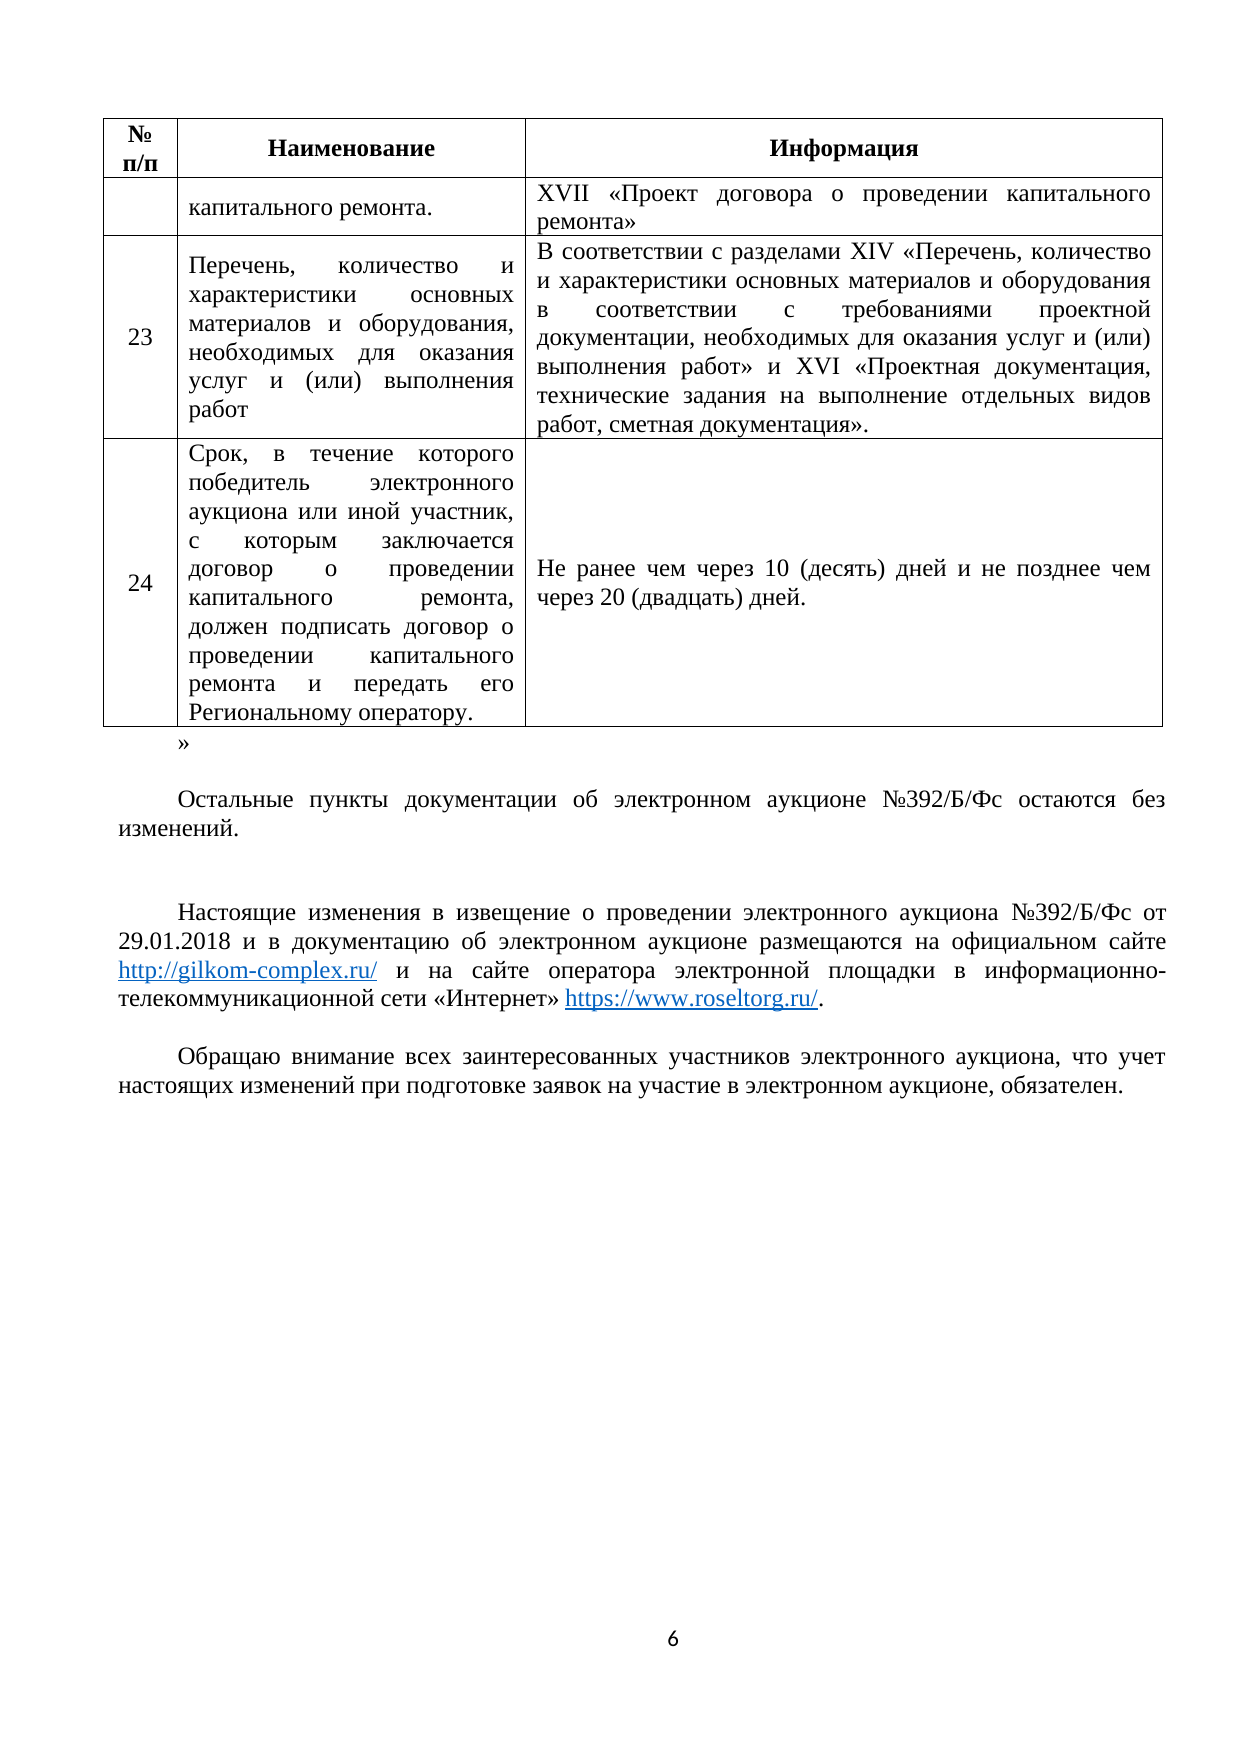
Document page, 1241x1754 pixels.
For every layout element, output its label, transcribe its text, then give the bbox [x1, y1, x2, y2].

table_cell 23 [104, 236, 177, 437]
text Обращаю внимание всех заинтересованных участников электронного аукциона, что учет настоящих изменений при подготовке заявок на участие в электронном аукционе, обязателен. [118, 1041, 1167, 1099]
table_cell Не ранее чем через 10 (десять) дней и не позднее чем через 20 (двадцать) дней. [526, 439, 1162, 726]
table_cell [178, 178, 525, 235]
list » [118, 727, 1166, 756]
text Настоящие изменения в извещение о проведении электронного аукциона №392/Б/Фс от 29.01.2018 и в документацию об электронном аукционе размещаются на официальном сайте http://gilkom-complex.ru/ и на сайте оператора электронной площадки в информационно-телекоммуникационной сети «Интернет» https://www.roseltorg.ru/. [118, 897, 1167, 1012]
list Остальные пункты документации об электронном аукционе №392/Б/Фс остаются без изменений. [118, 784, 1166, 842]
table_header Наименование [178, 119, 525, 177]
table_cell 22 [104, 178, 177, 235]
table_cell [526, 178, 1162, 235]
table_cell Перечень, количество и характеристики основных материалов и оборудования, необходимых для оказания услуг и (или) выполнения работ [178, 236, 525, 437]
table_cell 24 [104, 439, 177, 726]
table_cell В соответствии с разделами XIV «Перечень, количество и характеристики основных материалов и оборудования в соответствии с требованиями проектной документации, необходимых для оказания услуг и (или) выполнения работ» и XVI «Проектная документация, технические задания на выполнение отдельных видов работ, сметная документация». [526, 236, 1162, 437]
table_header Информация [526, 119, 1162, 177]
table_header № п/п [104, 119, 177, 177]
table_cell Срок, в течение которого победитель электронного аукциона или иной участник, с которым заключается договор о проведении капитального ремонта, должен подписать договор о проведении капитального ремонта и передать его Региональному оператору. [178, 439, 525, 726]
